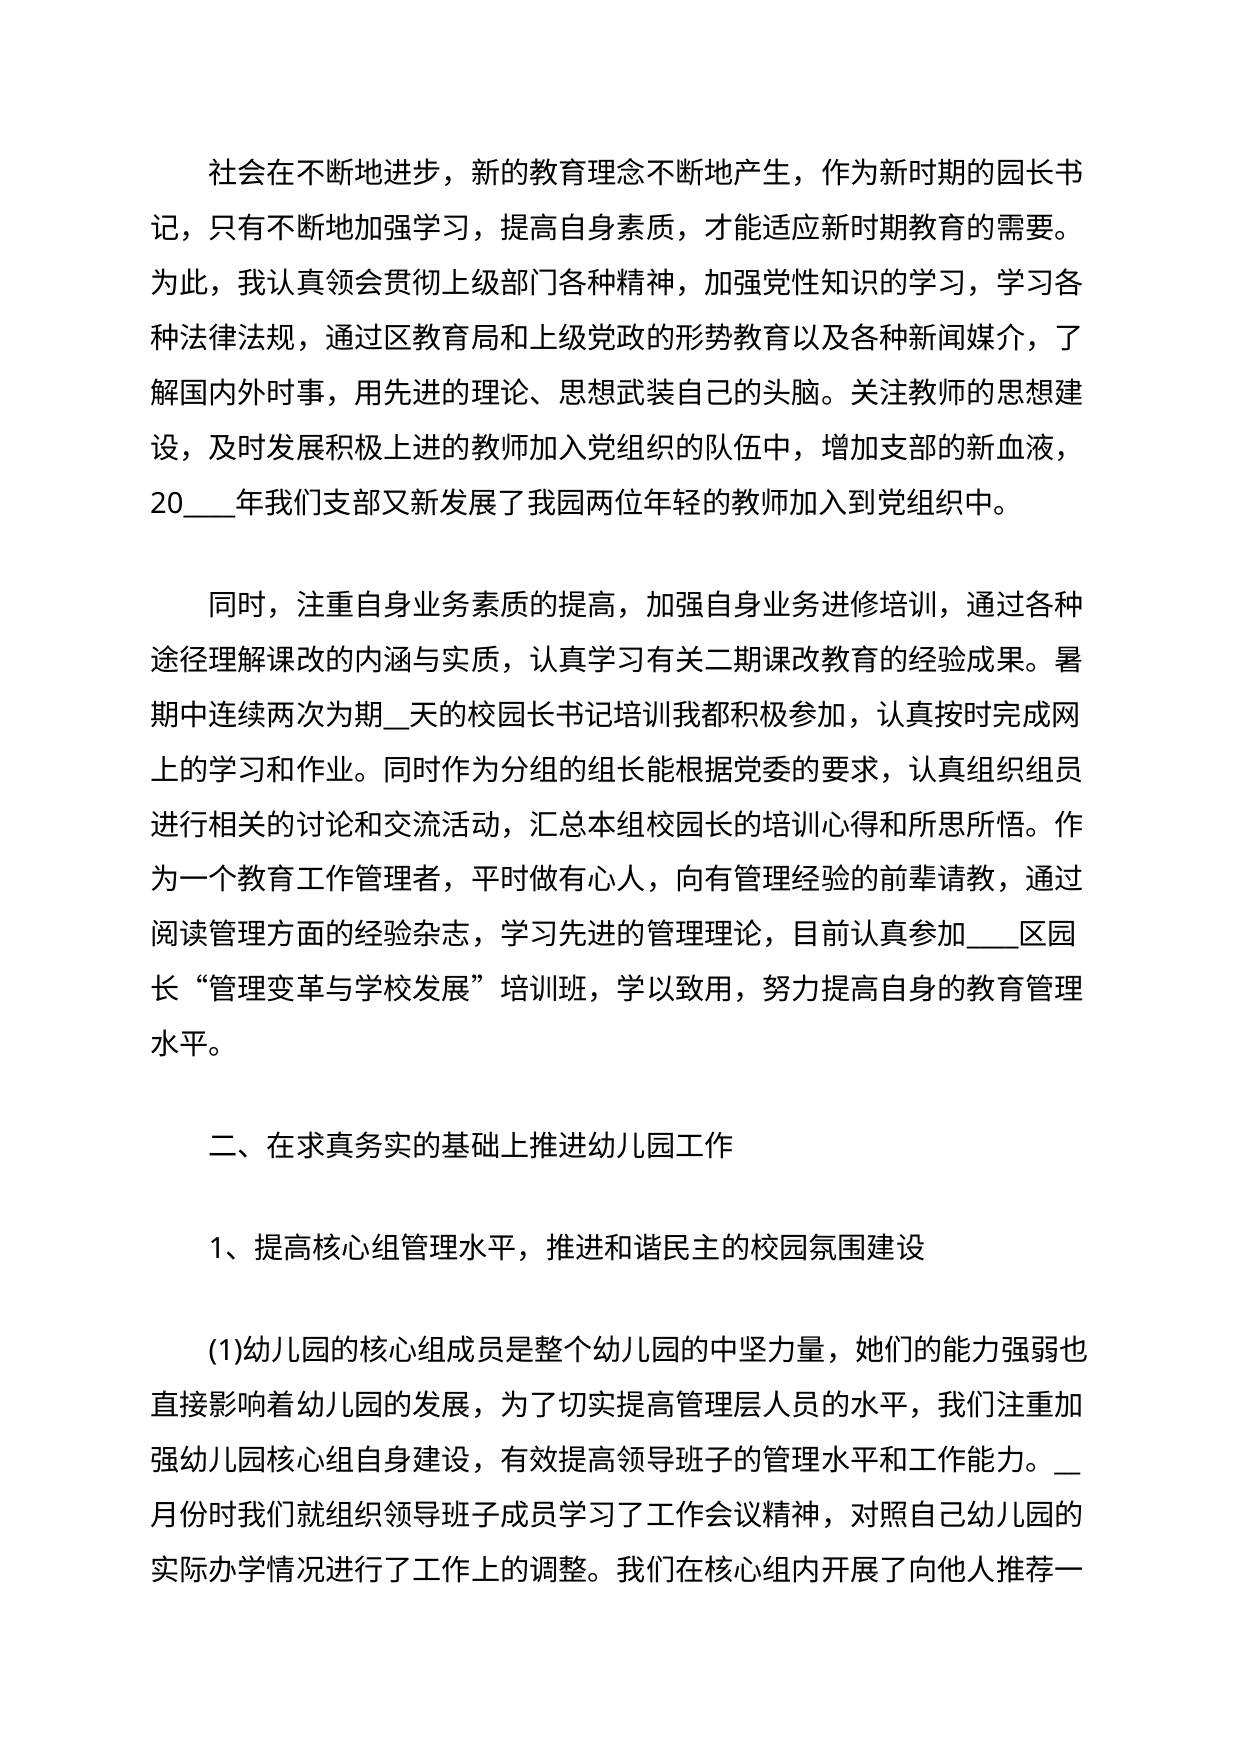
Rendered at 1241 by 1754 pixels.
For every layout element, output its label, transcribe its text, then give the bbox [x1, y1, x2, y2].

text 1、提高核心组管理水平，推进和谐民主的校园氛围建设 [150, 1224, 1090, 1267]
text 社会在不断地进步，新的教育理念不断地产生，作为新时期的园长书记，只有不断地加强学习，提高自身素质，才能适应新时期教育的需要。为此，我认真领会贯彻上级部门各种精神，加强党性知识的学习，学习各种法律法规，通过区教育局和上级党政的形势教育以及各种新闻媒介，了解国内外时事，用先进的理论、思想武装自己的头脑。关注教师的思想建设，及时发展积极上进的教师加入党组织的队伍中，增加支部的新血液，20____年我们支部又新发展了我园两位年轻的教师加入到党组织中。 [150, 150, 1090, 522]
text 同时，注重自身业务素质的提高，加强自身业务进修培训，通过各种途径理解课改的内涵与实质，认真学习有关二期课改教育的经验成果。暑期中连续两次为期__天的校园长书记培训我都积极参加，认真按时完成网上的学习和作业。同时作为分组的组长能根据党委的要求，认真组织组员进行相关的讨论和交流活动，汇总本组校园长的培训心得和所思所悟。作为一个教育工作管理者，平时做有心人，向有管理经验的前辈请教，通过阅读管理方面的经验杂志，学习先进的管理理论，目前认真参加____区园长“管理变革与学校发展”培训班，学以致用，努力提高自身的教育管理水平。 [150, 581, 1090, 1063]
text 二、在求真务实的基础上推进幼儿园工作 [150, 1122, 1090, 1165]
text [150, 1326, 1090, 1588]
